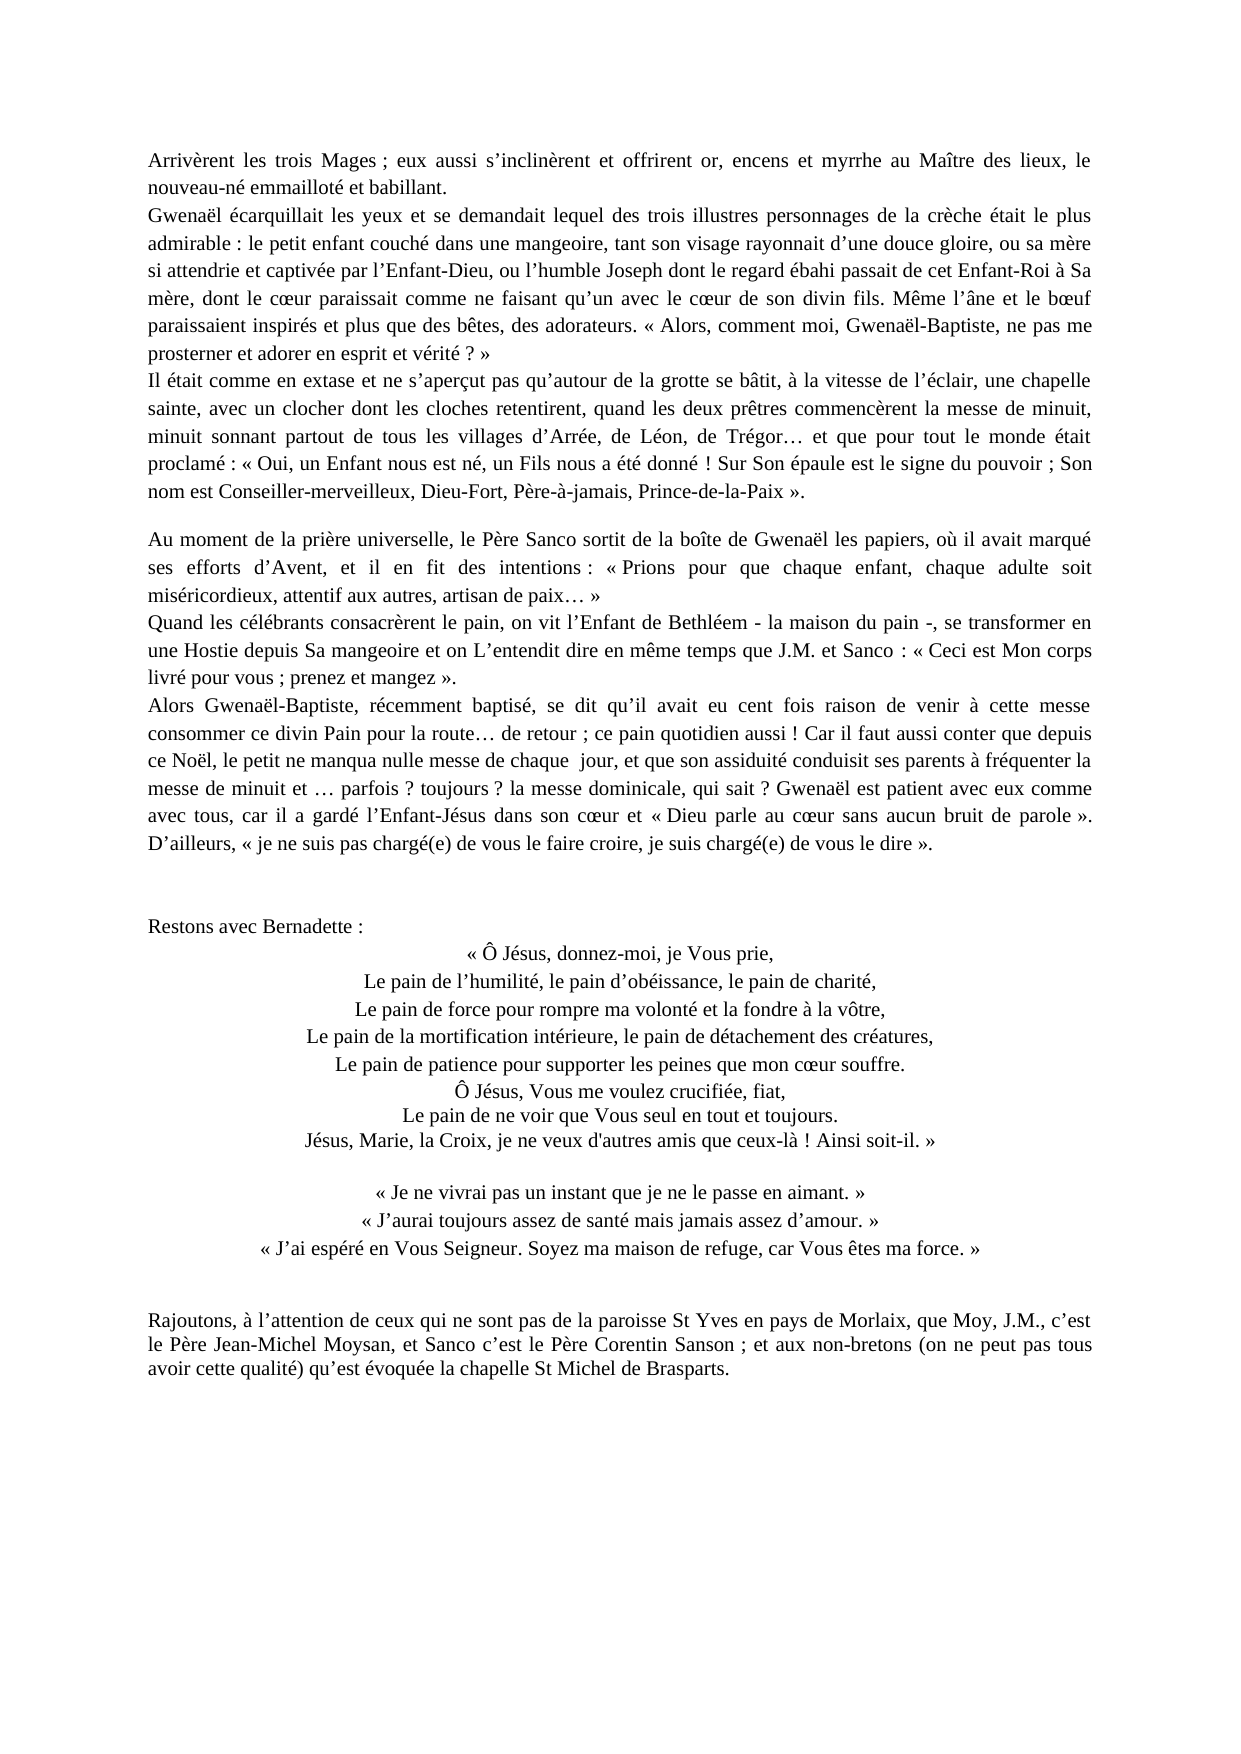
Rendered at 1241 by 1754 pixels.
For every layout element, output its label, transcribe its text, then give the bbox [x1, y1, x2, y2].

text Il était comme en extase et ne s’aperçut pas qu’autour de la grotte se bâtit, à la vitesse de l’éclair, une chapelle sainte, avec un clocher dont les cloches retentirent, quand les deux prêtres commencèrent la messe de minuit, minuit sonnant partout de tous les villages d’Arrée, de Léon, de Trégor… et que pour tout le monde était proclamé : « Oui, un Enfant nous est né, un Fils nous a été donné ! Sur Son épaule est le signe du pouvoir ; Son nom est Conseiller-merveilleux, Dieu-Fort, Père-à-jamais, Prince-de-la-Paix ». [148, 368, 1093, 503]
text Le pain de ne voir que Vous seul en tout et toujours. [148, 1103, 1093, 1127]
text Gwenaël écarquillait les yeux et se demandait lequel des trois illustres personnages de la crèche était le plus admirable : le petit enfant couché dans une mangeoire, tant son visage rayonnait d’une douce gloire, ou sa mère si attendrie et captivée par l’Enfant-Dieu, ou l’humble Joseph dont le regard ébahi passait de cet Enfant-Roi à Sa mère, dont le cœur paraissait comme ne faisant qu’un avec le cœur de son divin fils. Même l’âne et le bœuf paraissaient inspirés et plus que des bêtes, des adorateurs. « Alors, comment moi, Gwenaël-Baptiste, ne pas me prosterner et adorer en esprit et vérité ? » [148, 203, 1093, 365]
text Au moment de la prière universelle, le Père Sanco sortit de la boîte de Gwenaël les papiers, où il avait marqué ses efforts d’Avent, et il en fit des intentions : « Prions pour que chaque enfant, chaque adulte soit miséricordieux, attentif aux autres, artisan de paix… » [148, 527, 1093, 607]
text Le pain de l’humilité, le pain d’obéissance, le pain de charité, [148, 969, 1093, 993]
text « J’aurai toujours assez de santé mais jamais assez d’amour. » [148, 1208, 1093, 1232]
text Arrivèrent les trois Mages ; eux aussi s’inclinèrent et offrirent or, encens et myrrhe au Maître des lieux, le nouveau-né emmailloté et babillant. [148, 148, 1093, 199]
text Le pain de la mortification intérieure, le pain de détachement des créatures, Le pain de patience pour supporter les peines que mon cœur souffre. [148, 1024, 1093, 1076]
text Jésus, Marie, la Croix, je ne veux d'autres amis que ceux-là ! Ainsi soit-il. » [148, 1127, 1093, 1180]
text Restons avec Bernadette : [148, 914, 1093, 938]
text Rajoutons, à l’attention de ceux qui ne sont pas de la paroisse St Yves en pays de Morlaix, que Moy, J.M., c’est le Père Jean-Michel Moysan, et Sanco c’est le Père Corentin Sanson ; et aux non-bretons (on ne peut pas tous avoir cette qualité) qu’est évoquée la chapelle St Michel de Brasparts. [148, 1308, 1093, 1380]
text Le pain de force pour rompre ma volonté et la fondre à la vôtre, [148, 997, 1093, 1021]
text Quand les célébrants consacrèrent le pain, on vit l’Enfant de Bethléem - la maison du pain -, se transformer en une Hostie depuis Sa mangeoire et on L’entendit dire en même temps que J.M. et Sanco : « Ceci est Mon corps livré pour vous ; prenez et mangez ». [148, 610, 1093, 689]
text « Je ne vivrai pas un instant que je ne le passe en aimant. » [148, 1180, 1093, 1204]
text Ô Jésus, Vous me voulez crucifiée, fiat, [148, 1079, 1093, 1103]
text Alors Gwenaël-Baptiste, récemment baptisé, se dit qu’il avait eu cent fois raison de venir à cette messe consommer ce divin Pain pour la route… de retour ; ce pain quotidien aussi ! Car il faut aussi conter que depuis ce Noël, le petit ne manqua nulle messe de chaque jour, et que son assiduité conduisit ses parents à fréquenter la messe de minuit et … parfois ? toujours ? la messe dominicale, qui sait ? Gwenaël est patient avec eux comme avec tous, car il a gardé l’Enfant-Jésus dans son cœur et « Dieu parle au cœur sans aucun bruit de parole ». D’ailleurs, « je ne suis pas chargé(e) de vous le faire croire, je suis chargé(e) de vous le dire ». [148, 693, 1093, 855]
text « J’ai espéré en Vous Seigneur. Soyez ma maison de refuge, car Vous êtes ma force. » [148, 1236, 1093, 1259]
text « Ô Jésus, donnez-moi, je Vous prie, [148, 941, 1093, 965]
